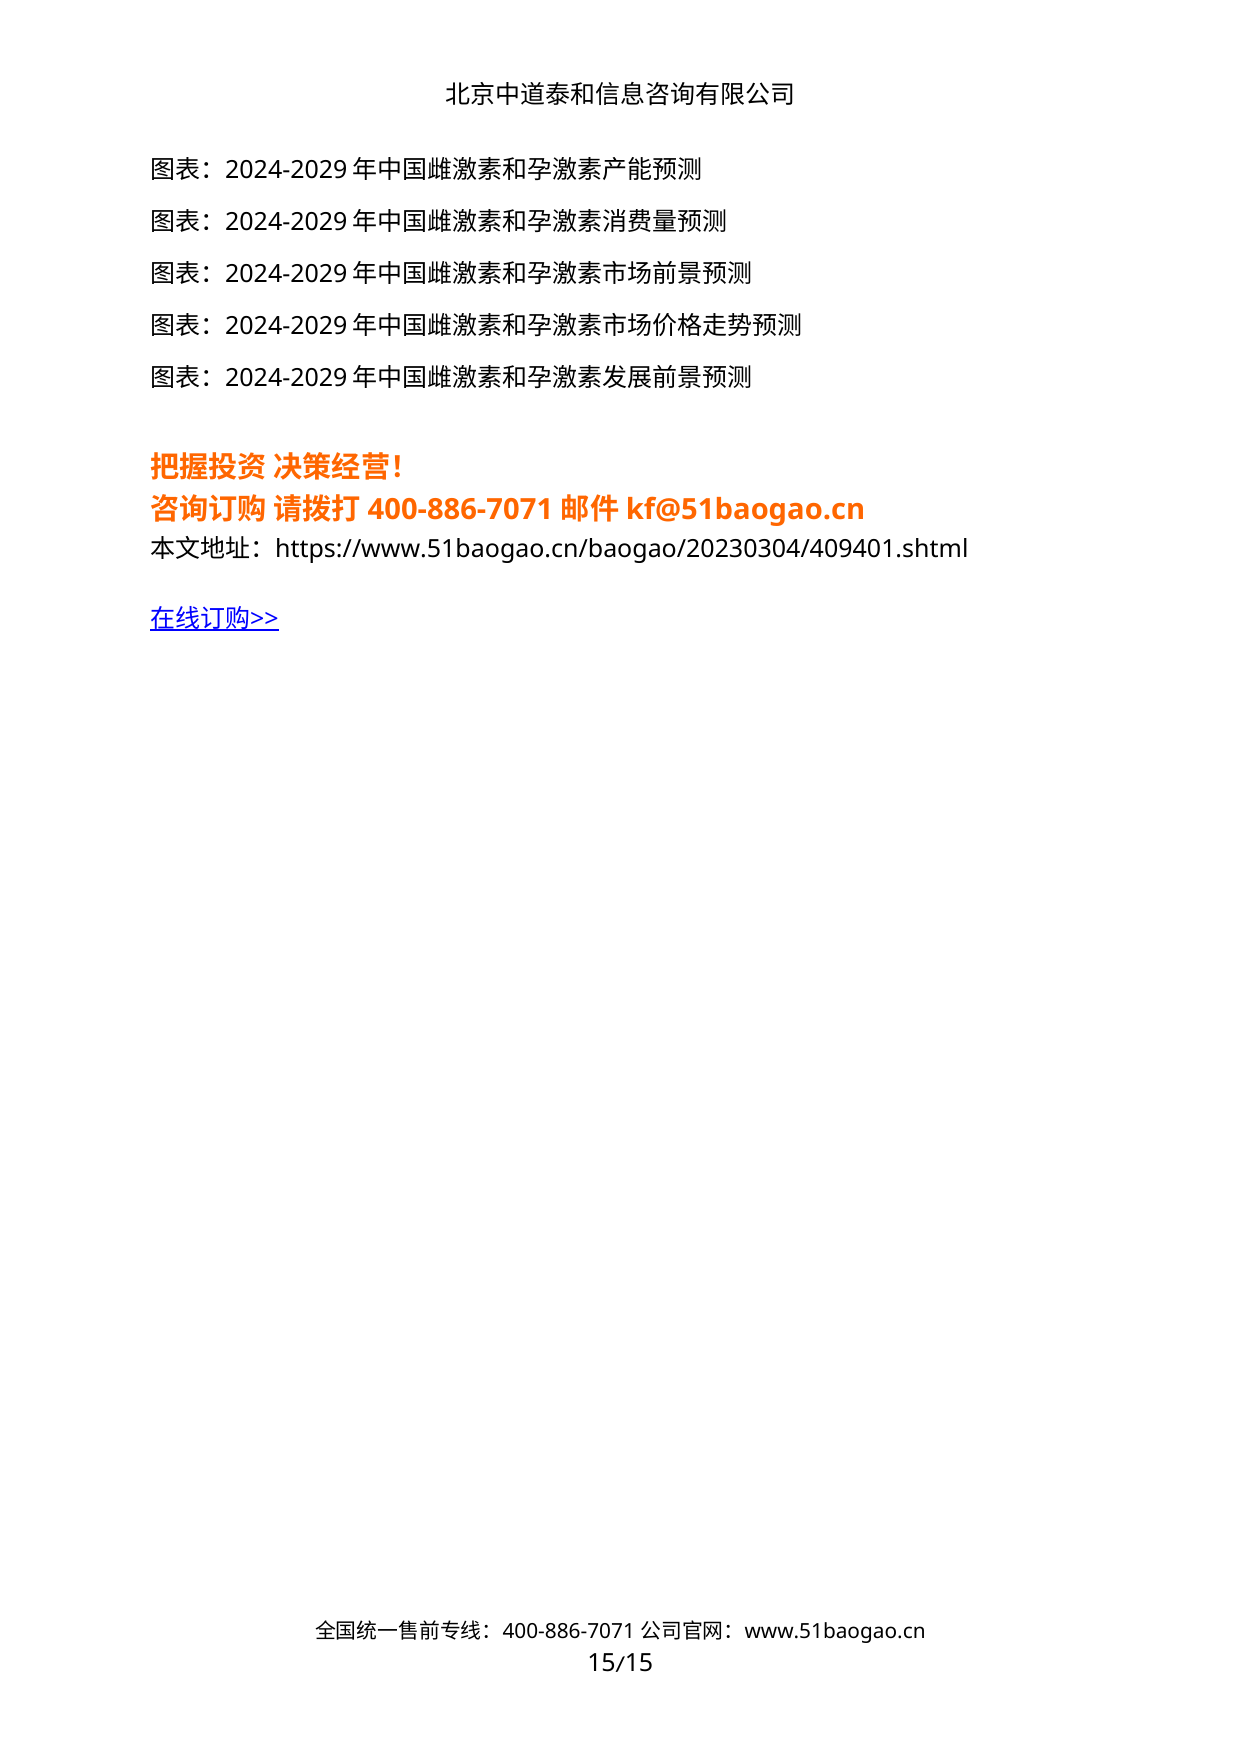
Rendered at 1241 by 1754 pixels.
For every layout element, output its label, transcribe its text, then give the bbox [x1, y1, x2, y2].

text 在线订购>> [150, 564, 1090, 635]
text 图表：2024-2029年中国雌激素和孕激素市场前景预测 [150, 254, 1090, 290]
text 图表：2024-2029年中国雌激素和孕激素市场价格走势预测 [150, 306, 1090, 342]
text 把握投资 决策经营！咨询订购 请拨打 400-886-7071 邮件 kf@51baogao.cn本文地址：https://www.51baogao.cn/baogao/20230304/409401.shtml [150, 409, 1090, 564]
text 图表：2024-2029年中国雌激素和孕激素发展前景预测 [150, 357, 1090, 394]
text 图表：2024-2029年中国雌激素和孕激素产能预测 [150, 150, 1090, 186]
text 图表：2024-2029年中国雌激素和孕激素消费量预测 [150, 202, 1090, 238]
